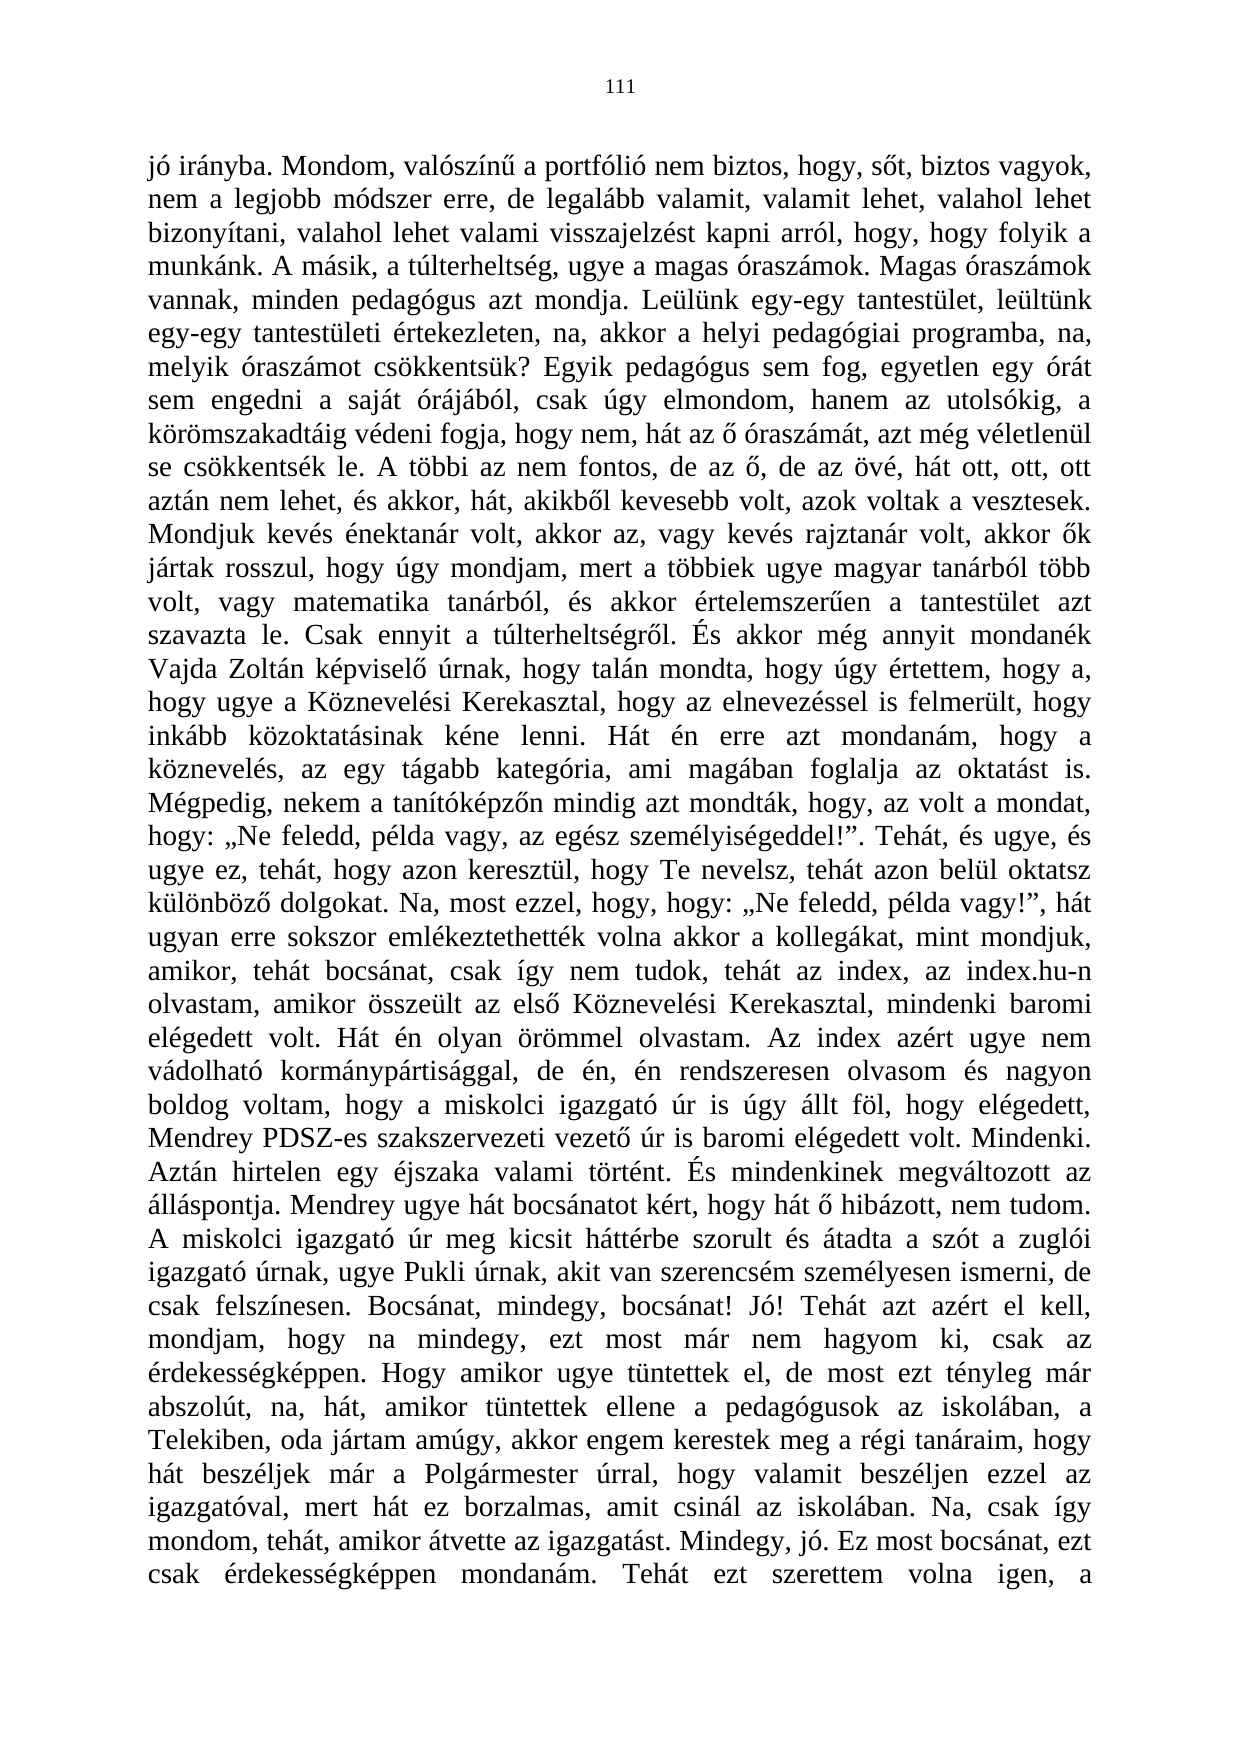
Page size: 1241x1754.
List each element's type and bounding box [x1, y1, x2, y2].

text [148, 148, 1093, 1590]
